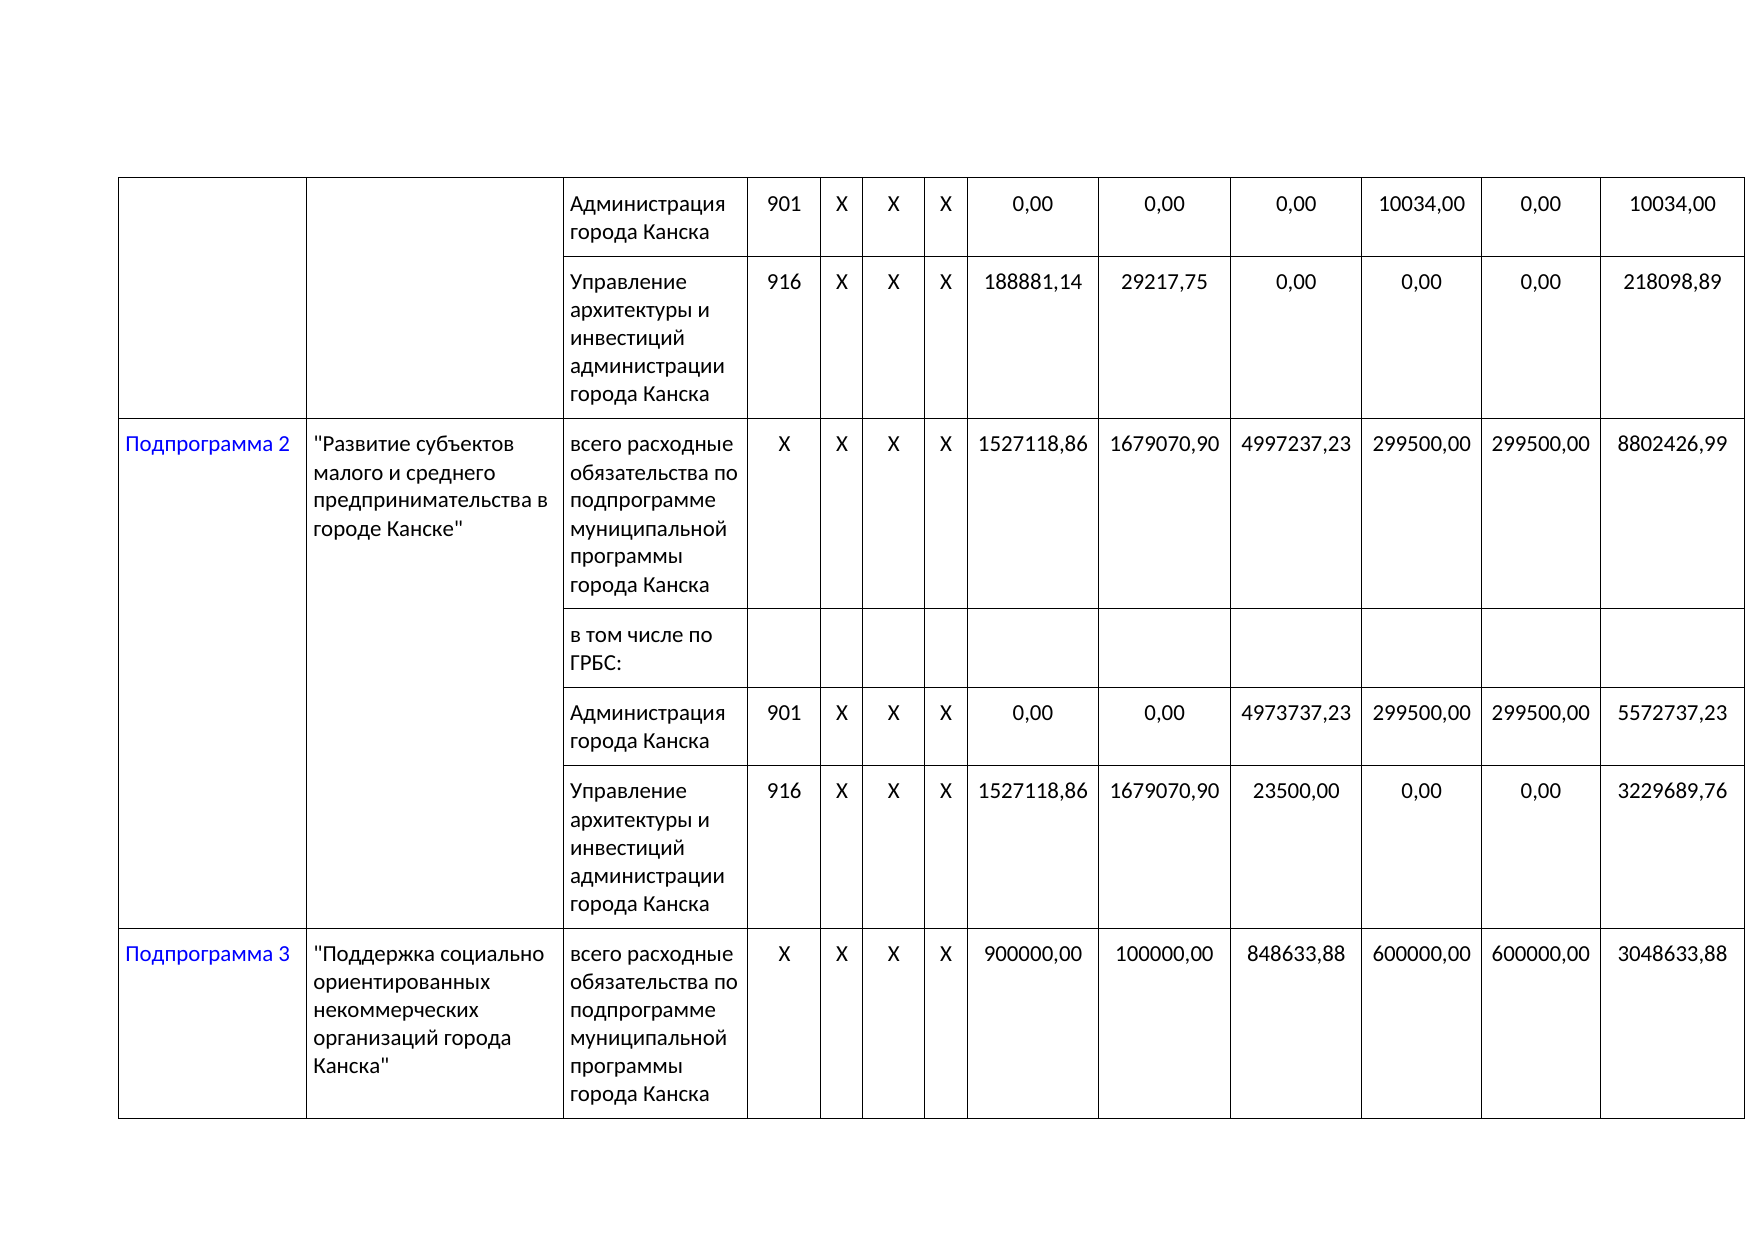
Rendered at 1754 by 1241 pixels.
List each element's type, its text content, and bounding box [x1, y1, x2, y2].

table_cell всего расходные обязательства по подпрограмме муниципальной программы города Канска [564, 929, 747, 1118]
table_cell всего расходные обязательства по подпрограмме муниципальной программы города Канска [564, 419, 747, 608]
table_cell 299500,00 [1482, 419, 1600, 608]
table_cell Х [821, 178, 862, 256]
table_cell 5572737,23 [1601, 688, 1744, 765]
table_cell 848633,88 [1231, 929, 1361, 1118]
table_cell 0,00 [1099, 178, 1230, 256]
table_cell в том числе по ГРБС: [564, 609, 747, 687]
table_cell 0,00 [1231, 178, 1361, 256]
table_cell 901 [748, 688, 820, 765]
table_cell Х [821, 419, 862, 608]
table_cell 1679070,90 [1099, 419, 1230, 608]
table_cell [863, 609, 924, 687]
table_cell Х [925, 929, 967, 1118]
table_cell Х [821, 688, 862, 765]
table_cell 1527118,86 [968, 766, 1098, 927]
table_cell [1482, 609, 1600, 687]
table_cell 10034,00 [1601, 178, 1744, 256]
table_cell Х [925, 766, 967, 927]
table_cell 218098,89 [1601, 257, 1744, 418]
table_cell 600000,00 [1482, 929, 1600, 1118]
table_cell Х [863, 766, 924, 927]
table_cell 901 [748, 178, 820, 256]
table_cell 0,00 [1482, 257, 1600, 418]
table_cell 29217,75 [1099, 257, 1230, 418]
table_cell Администрация города Канска [564, 688, 747, 765]
table_cell Х [821, 257, 862, 418]
table_cell 1679070,90 [1099, 766, 1230, 927]
table_cell 4997237,23 [1231, 419, 1361, 608]
table_cell Х [748, 419, 820, 608]
table_cell Х [863, 257, 924, 418]
table_cell Х [925, 419, 967, 608]
table_cell 299500,00 [1362, 419, 1481, 608]
table_cell Х [863, 178, 924, 256]
table_cell Управление архитектуры и инвестиций администрации города Канска [564, 257, 747, 418]
table_cell [748, 609, 820, 687]
table_cell 10034,00 [1362, 178, 1481, 256]
table_cell 0,00 [1362, 257, 1481, 418]
table_cell Х [821, 766, 862, 927]
table_cell Х [821, 929, 862, 1118]
table_cell [1362, 609, 1481, 687]
table_cell 3048633,88 [1601, 929, 1744, 1118]
table_cell 0,00 [1231, 257, 1361, 418]
table_cell Подпрограмма 3 [119, 929, 306, 1118]
table_cell 8802426,99 [1601, 419, 1744, 608]
table_cell Х [925, 257, 967, 418]
table_cell Х [748, 929, 820, 1118]
table_cell "Развитие субъектов малого и среднего предпринимательства в городе Канске" [307, 419, 563, 927]
table_cell 0,00 [968, 178, 1098, 256]
table_cell Х [863, 929, 924, 1118]
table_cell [307, 929, 563, 1118]
table_cell Х [863, 688, 924, 765]
table_cell 299500,00 [1362, 688, 1481, 765]
table_cell 23500,00 [1231, 766, 1361, 927]
table_cell 3229689,76 [1601, 766, 1744, 927]
table_cell 0,00 [968, 688, 1098, 765]
table_cell 188881,14 [968, 257, 1098, 418]
table_cell [1231, 609, 1361, 687]
table_cell Администрация города Канска [564, 178, 747, 256]
table_cell 600000,00 [1362, 929, 1481, 1118]
table_cell [821, 609, 862, 687]
table_cell 0,00 [1482, 766, 1600, 927]
table_cell Х [925, 688, 967, 765]
table_cell 0,00 [1362, 766, 1481, 927]
table_cell 0,00 [1482, 178, 1600, 256]
table_cell 900000,00 [968, 929, 1098, 1118]
table_cell Х [925, 178, 967, 256]
table_cell 1527118,86 [968, 419, 1098, 608]
table_cell Подпрограмма 2 [119, 419, 306, 927]
table_cell Х [863, 419, 924, 608]
table_cell 916 [748, 257, 820, 418]
table_cell 100000,00 [1099, 929, 1230, 1118]
table_cell [1601, 609, 1744, 687]
table_cell 0,00 [1099, 688, 1230, 765]
table_cell [925, 609, 967, 687]
table_cell [1099, 609, 1230, 687]
table_cell [968, 609, 1098, 687]
table_cell 299500,00 [1482, 688, 1600, 765]
table_cell 4973737,23 [1231, 688, 1361, 765]
table_cell 916 [748, 766, 820, 927]
table_cell Управление архитектуры и инвестиций администрации города Канска [564, 766, 747, 927]
